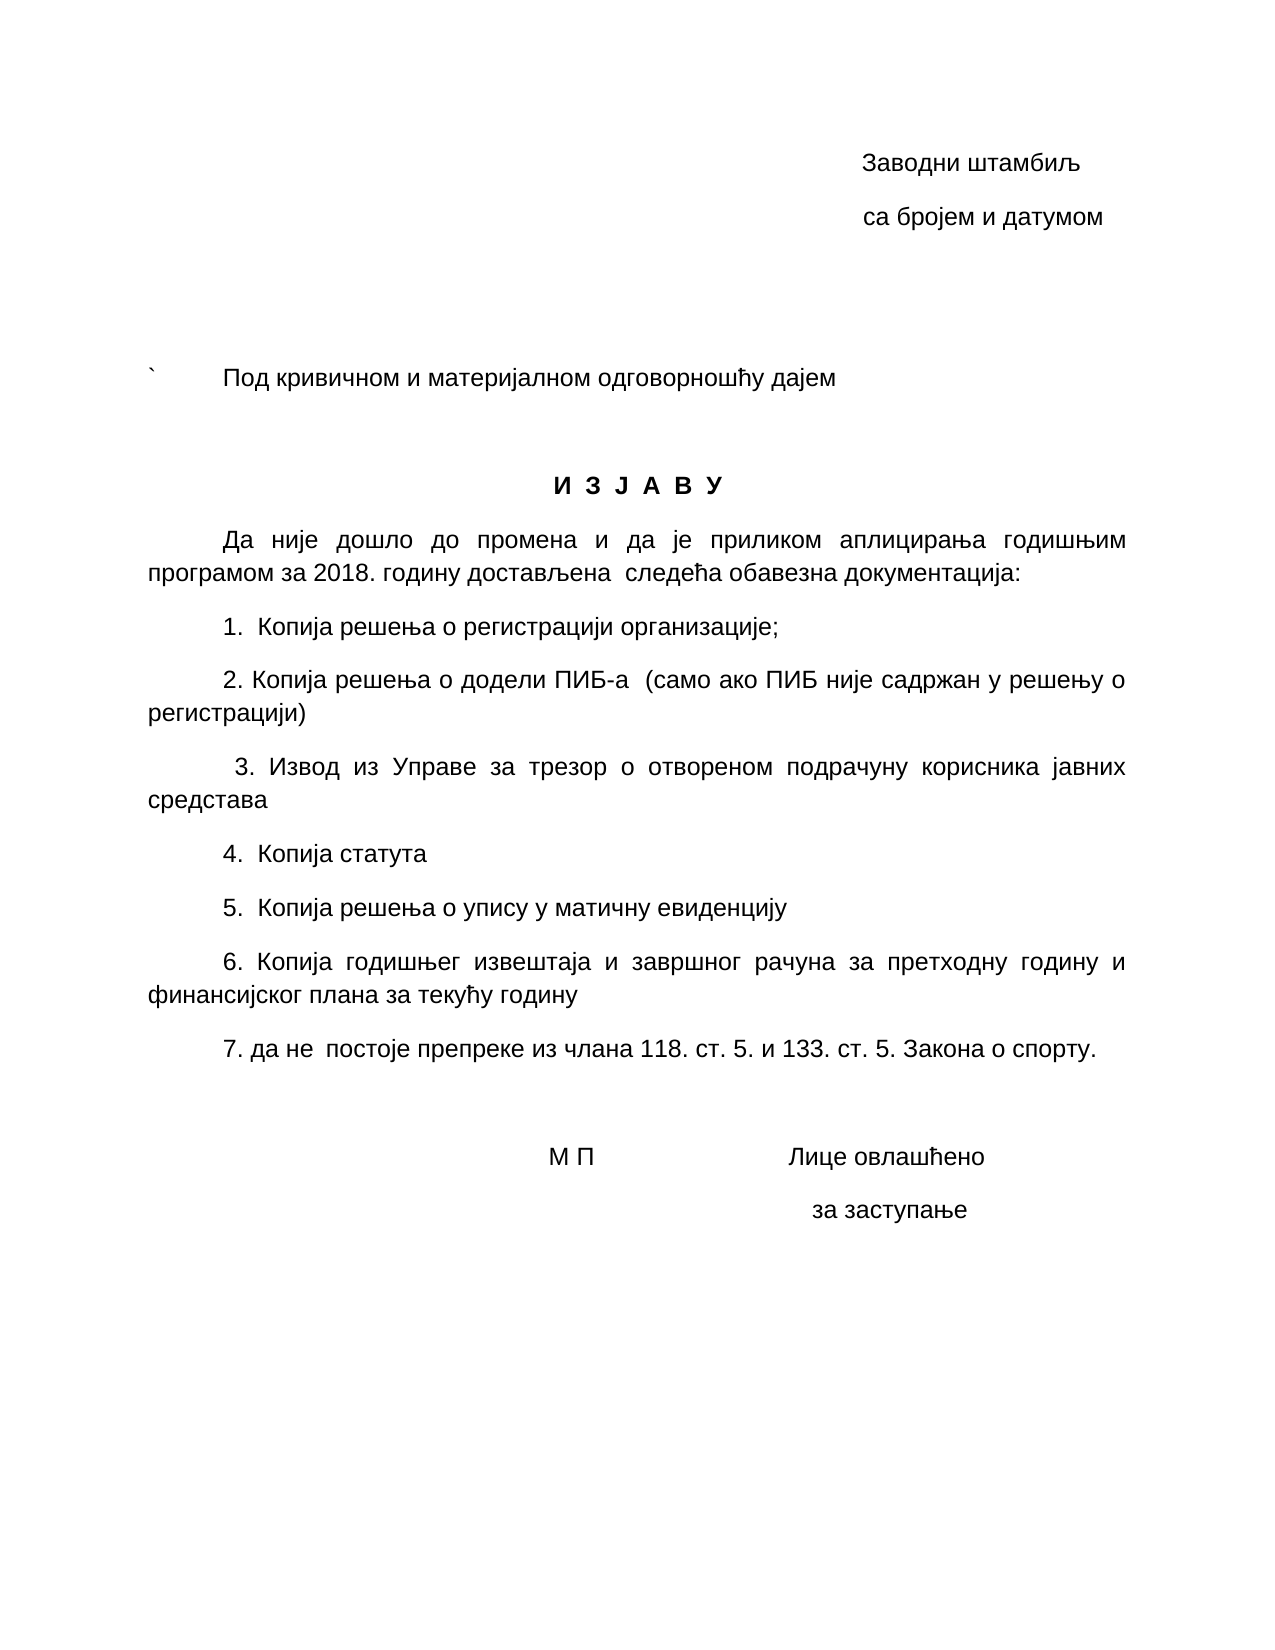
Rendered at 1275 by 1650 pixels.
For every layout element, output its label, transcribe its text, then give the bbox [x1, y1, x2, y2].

text 7. да не постоје препреке из члана 118. ст. 5. и 133. ст. 5. Закона о спорту. [148, 1034, 1127, 1062]
text 5. Копија решења о упису у матичну евиденцију [148, 893, 1127, 922]
text Заводни штамбиљ [148, 148, 1127, 176]
text И З Ј А В У [148, 471, 1127, 499]
text 3. Извод из Управе за трезор о отвореном подрачуну корисника јавних средстава [148, 752, 1127, 814]
text М П Лице овлашћено [148, 1142, 1127, 1170]
text за заступање [148, 1195, 1127, 1224]
text 4. Копија статута [148, 839, 1127, 868]
text са бројем и датумом [148, 201, 1127, 230]
text 6. Копија годишњег извештаја и завршног рачуна за претходну годину и финансијског плана за текућу годину [148, 947, 1127, 1009]
text Да није дошло до промена и да је приликом аплицирања годишњим програмом за 2018. годину достављена следећа обавезна документација: [148, 524, 1127, 586]
text 2. Копија решења о додели ПИБ-а (само ако ПИБ није садржан у решењу о регистрацији) [148, 665, 1127, 727]
text ` Под кривичном и материјалном одговорношћу дајем [148, 363, 1127, 392]
text 1. Копија решења о регистрацији организације; [148, 611, 1127, 640]
